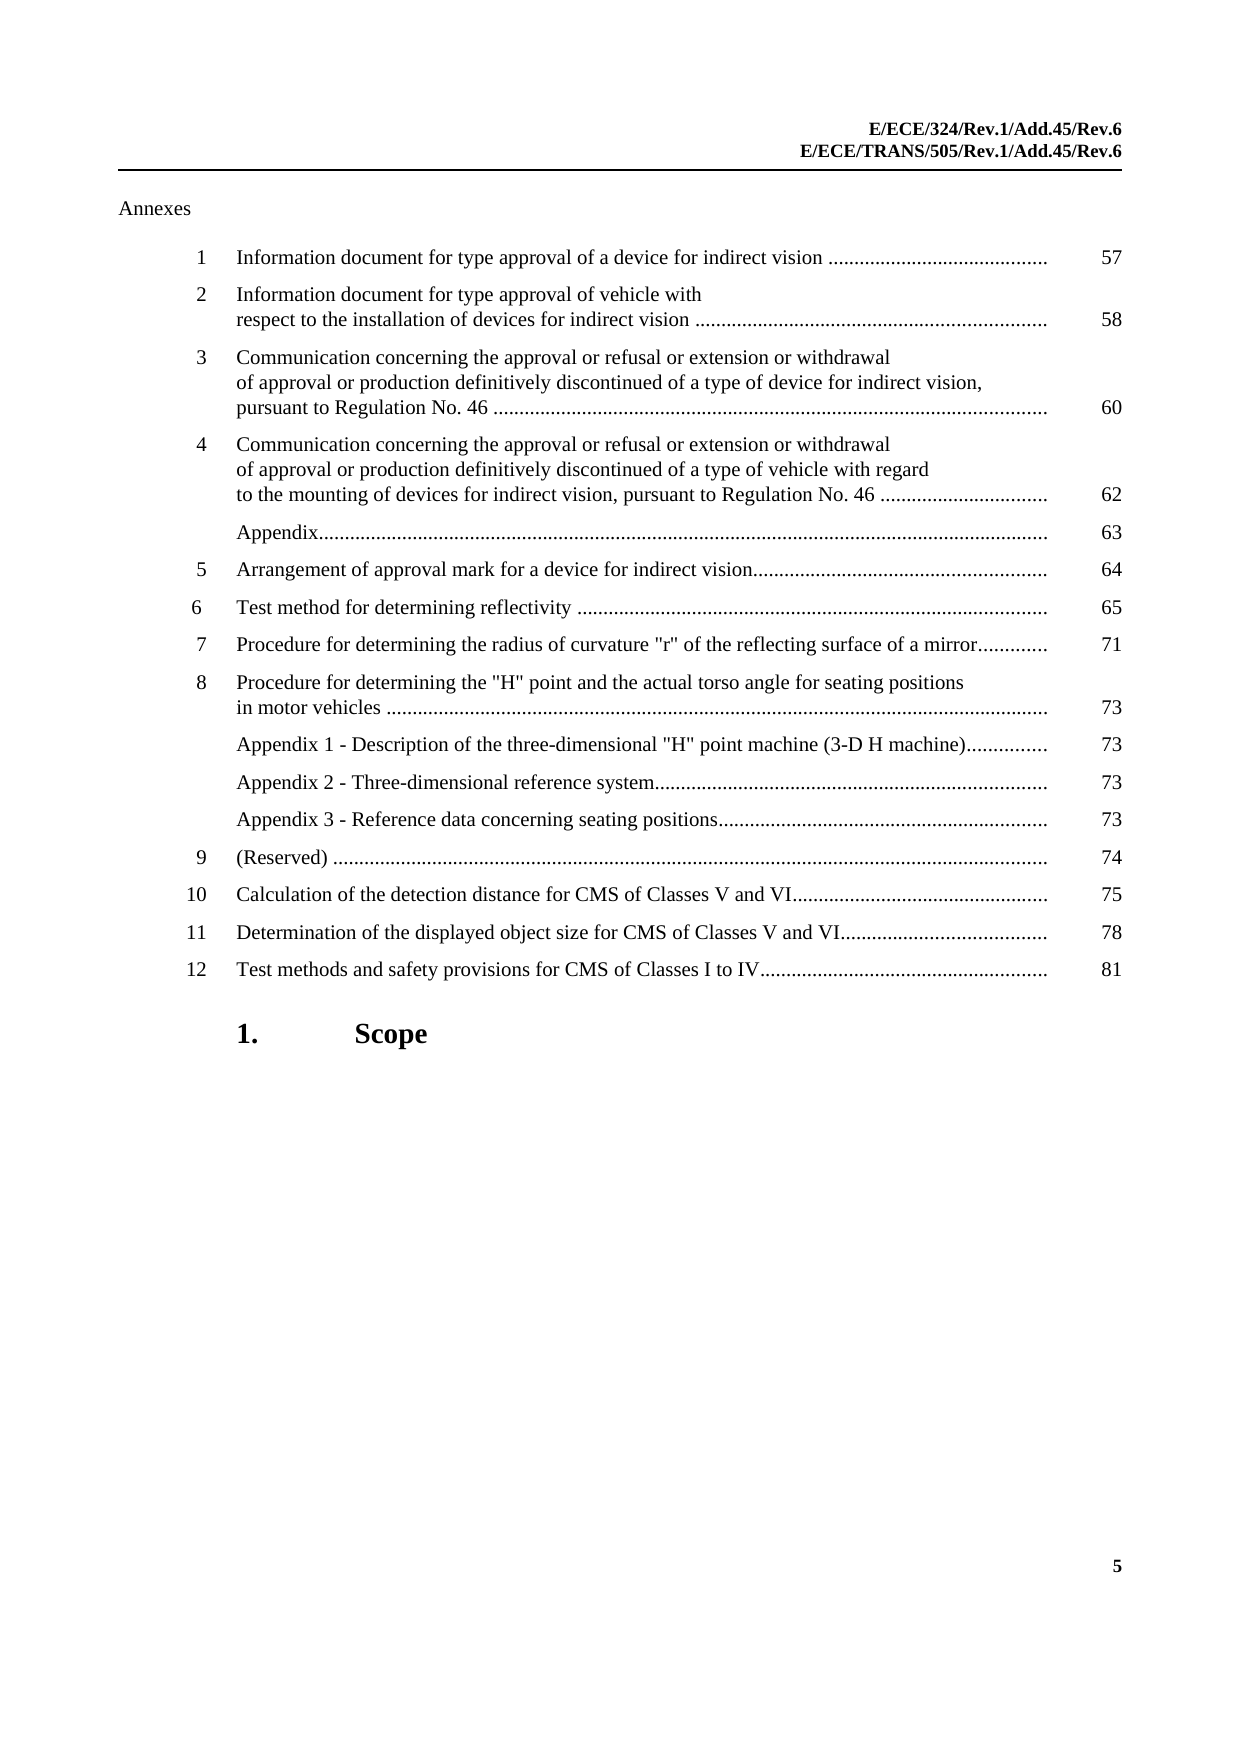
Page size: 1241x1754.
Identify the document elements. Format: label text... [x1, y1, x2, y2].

text Appendix 2 - Three-dimensional reference system 73 [137, 769, 1122, 794]
text 1 Information document for type approval of a device for indirect vision 57 [137, 244, 1122, 269]
text Appendix 63 [137, 519, 1122, 544]
text 1. Scope [236, 1019, 1004, 1050]
text 12 Test methods and safety provisions for CMS of Classes I to IV 81 [137, 956, 1122, 981]
text 2 Information document for type approval of vehicle with respect to the installation of devices for indirect vision 58 [137, 281, 1122, 331]
text 4 Communication concerning the approval or refusal or extension or withdrawal of approval or production definitively discontinued of a type of vehicle with regard to the mounting of devices for indirect vision, pursuant to Regulation No. 46 62 [137, 431, 1122, 506]
text 8 Procedure for determining the "H" point and the actual torso angle for seating positions in motor vehicles 73 [137, 669, 1122, 719]
text Appendix 1 - Description of the three-dimensional "H" point machine (3-D H machine) 73 [137, 731, 1122, 756]
text 5 Arrangement of approval mark for a device for indirect vision 64 [137, 556, 1122, 581]
text 11 Determination of the displayed object size for CMS of Classes V and VI 78 [137, 919, 1122, 944]
text Appendix 3 - Reference data concerning seating positions 73 [137, 806, 1122, 831]
text 3 Communication concerning the approval or refusal or extension or withdrawal of approval or production definitively discontinued of a type of device for indirect vision, pursuant to Regulation No. 46 60 [137, 344, 1122, 419]
text 7 Procedure for determining the radius of curvature "r" of the reflecting surface of a mirror 71 [137, 631, 1122, 656]
text 9 (Reserved) 74 [137, 844, 1122, 869]
text 10 Calculation of the detection distance for CMS of Classes V and VI 75 [137, 881, 1122, 906]
text Annexes [118, 196, 1122, 220]
text 6 Test method for determining reflectivity 65 [137, 594, 1122, 619]
